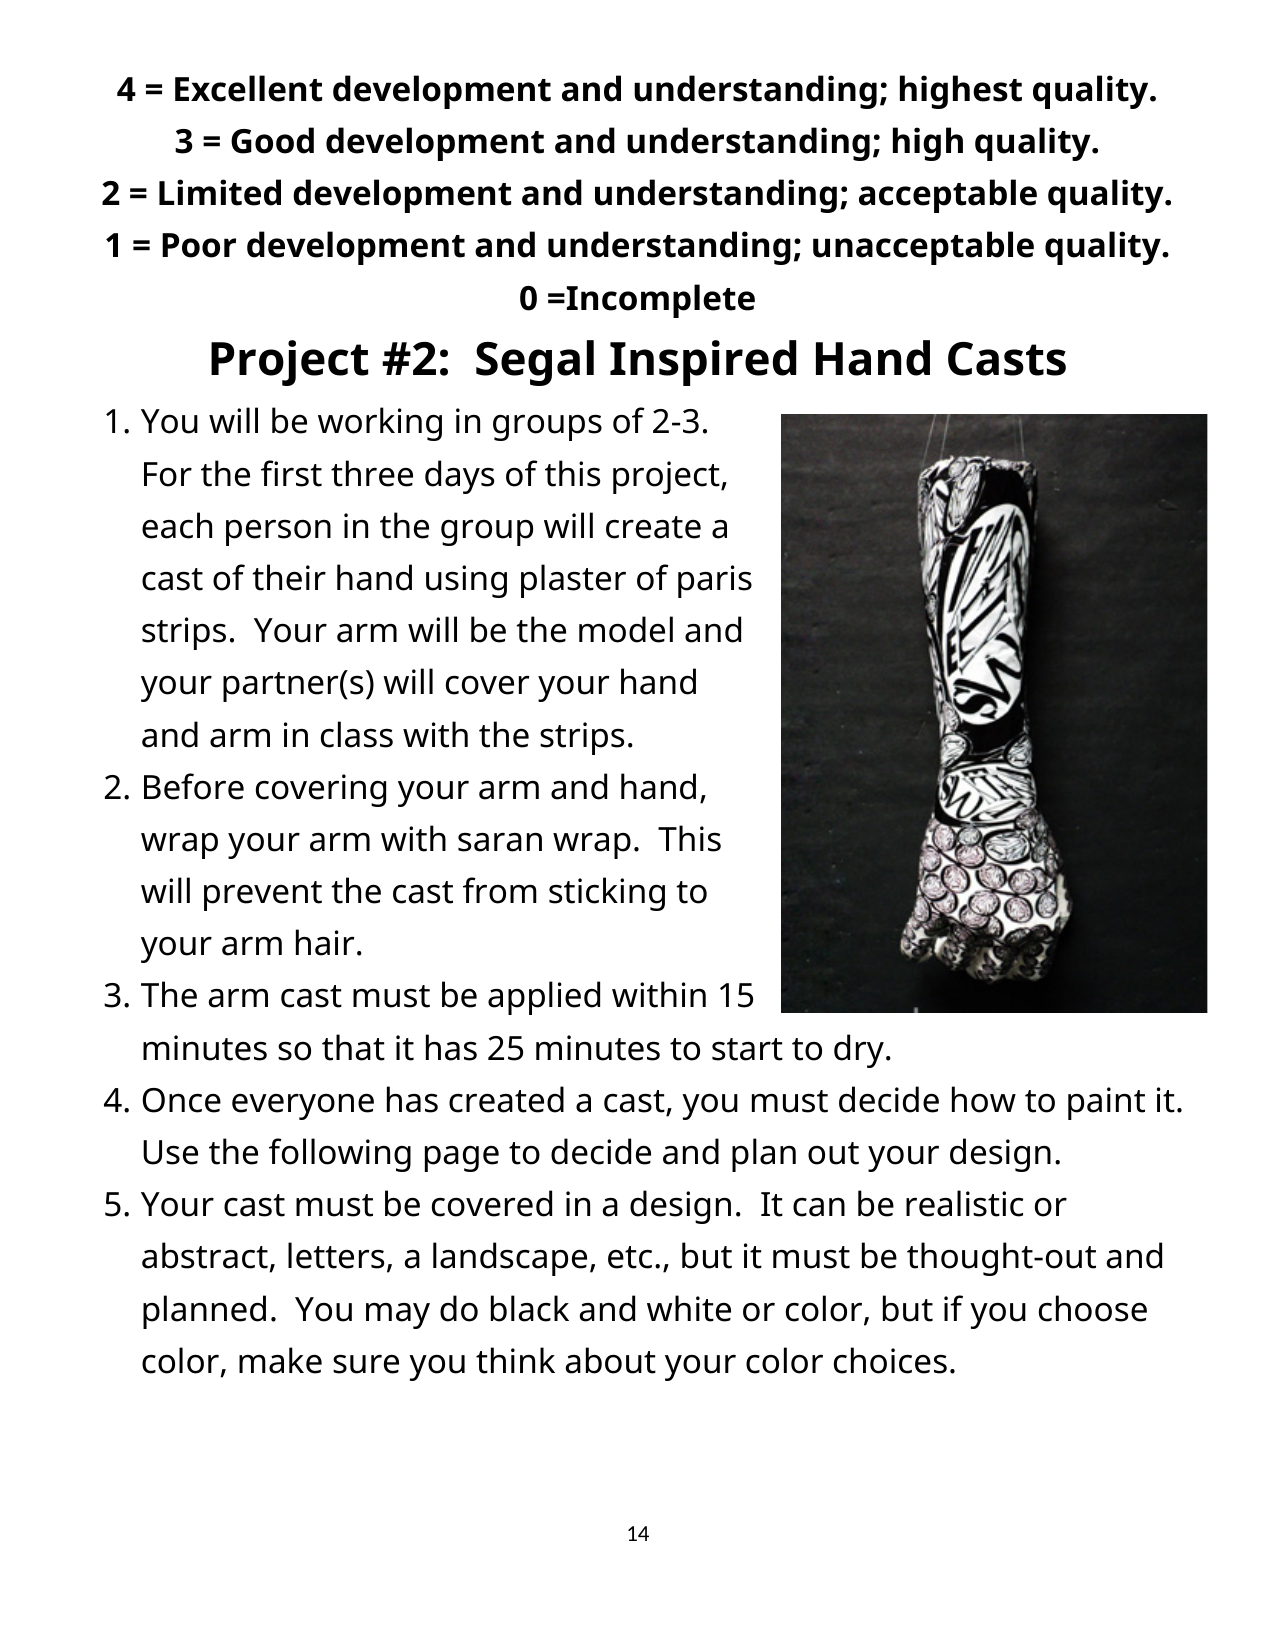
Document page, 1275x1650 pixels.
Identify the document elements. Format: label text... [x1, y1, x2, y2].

list Before covering your arm and hand, wrap your arm with saran wrap. This will prevent the cast from sticking to your arm hair. [103, 763, 781, 966]
list 0 =Incomplete [66, 274, 1209, 320]
list The arm cast must be applied within 15 minutes so that it has 25 minutes to start to dry. [103, 972, 1209, 1070]
list 1 = Poor development and understanding; unacceptable quality. [66, 222, 1209, 268]
picture [781, 414, 1208, 1013]
list 2 = Limited development and understanding; acceptable quality. [66, 170, 1209, 215]
list You will be working in groups of 2-3. For the first three days of this project, each person in the group will create a cast of their hand using plaster of paris strips. Your arm will be the model and your partner(s) will cover your hand and arm in class with the strips. [103, 398, 1209, 757]
list 3 = Good development and understanding; high quality. [66, 118, 1209, 163]
list Once everyone has created a cast, you must decide how to paint it. Use the following page to decide and plan out your design. [103, 1077, 1209, 1174]
list 4 = Excellent development and understanding; highest quality. [66, 66, 1209, 111]
list Your cast must be covered in a design. It can be realistic or abstract, letters, a landscape, etc., but it must be thought-out and planned. You may do black and white or color, but if you choose color, make sure you think about your color choices. [103, 1181, 1209, 1383]
list Project #2: Segal Inspired Hand Casts [66, 327, 1209, 389]
